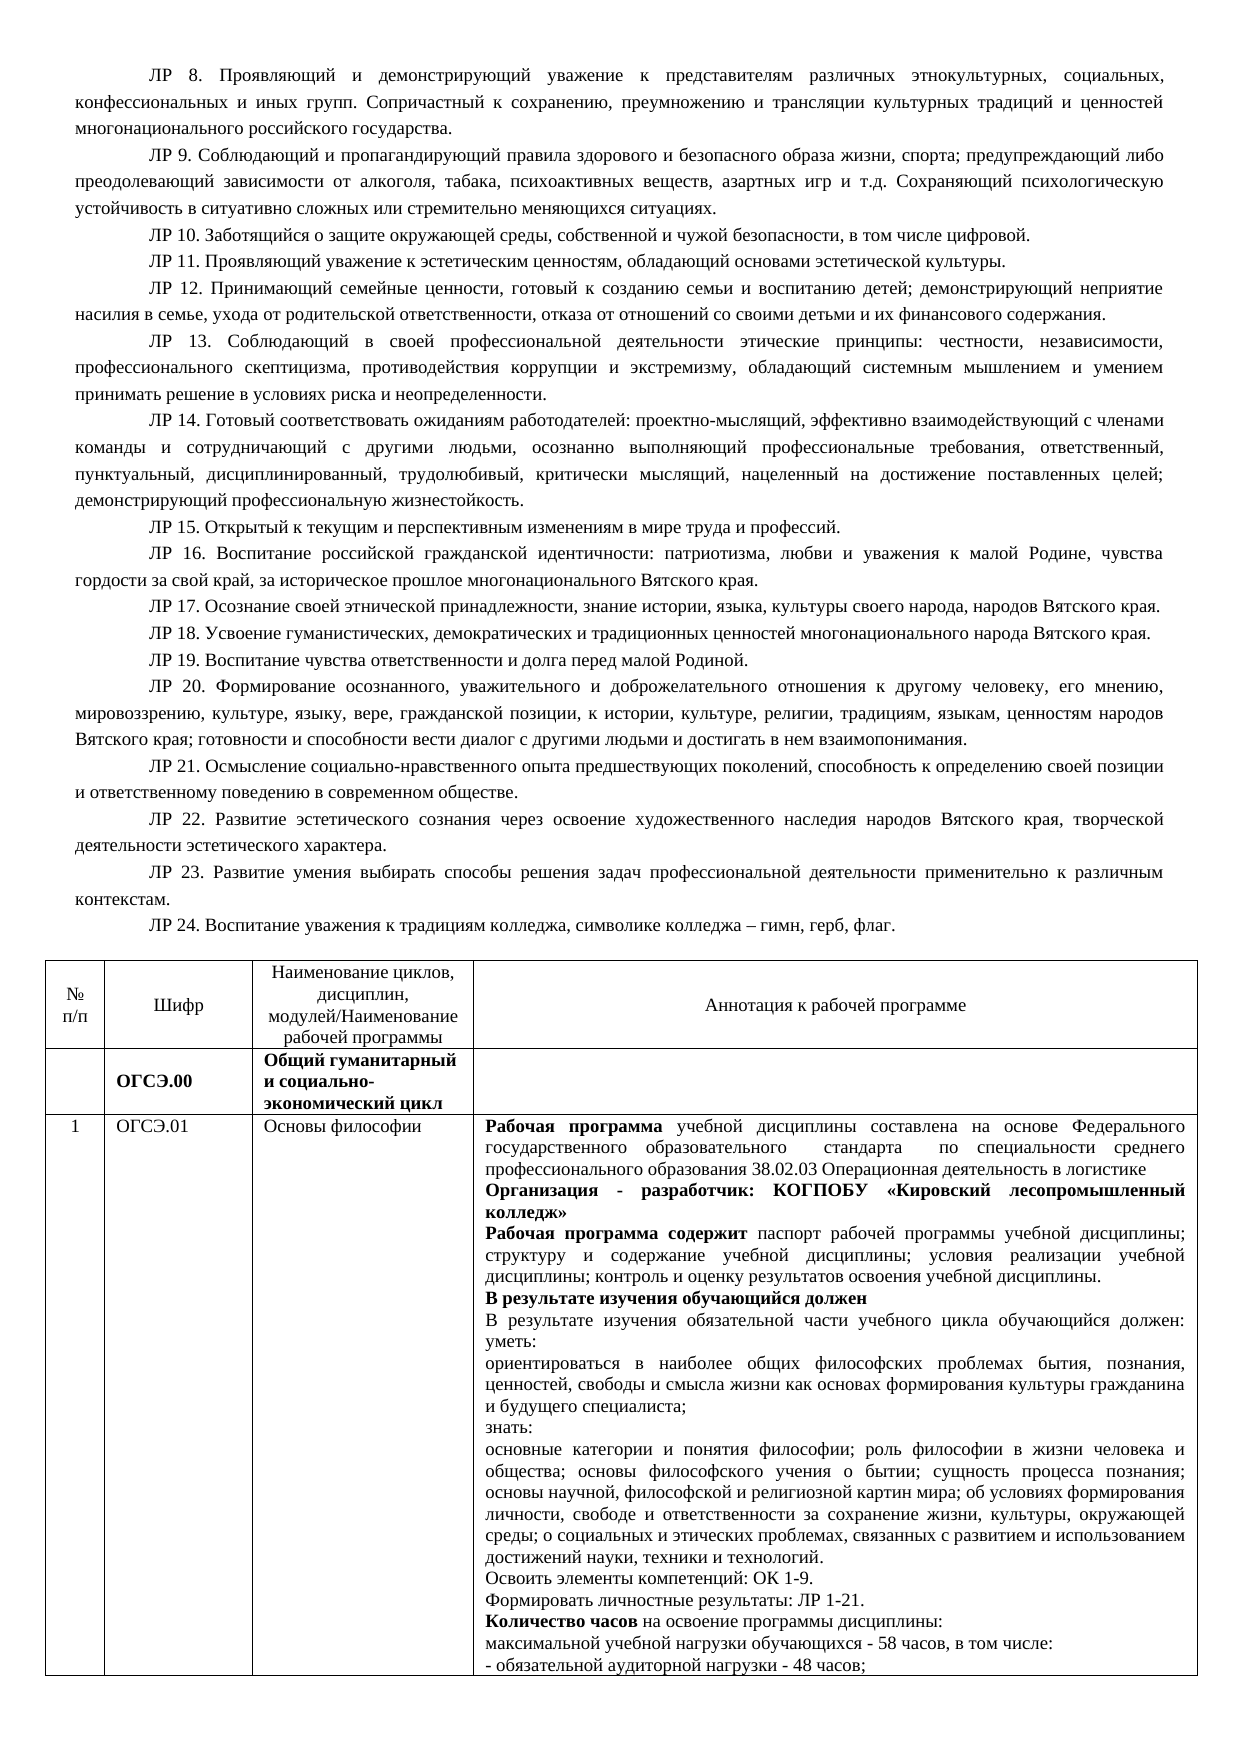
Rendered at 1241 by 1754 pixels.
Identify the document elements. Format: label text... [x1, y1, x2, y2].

table_cell ОГСЭ.01 [105, 1115, 252, 1675]
text ЛР 16. Воспитание российской гражданской идентичности: патриотизма, любви и уважения к малой Родине, чувства гордости за свой край, за историческое прошлое многонационального Вятского края. [75, 537, 1165, 590]
table_cell 1 [46, 1115, 104, 1675]
text ЛР 22. Развитие эстетического сознания через освоение художественного наследия народов Вятского края, творческой деятельности эстетического характера. [75, 803, 1165, 856]
text ЛР 24. Воспитание уважения к традициям колледжа, символике колледжа – гимн, герб, флаг. [75, 909, 1165, 936]
text ЛР 8. Проявляющий и демонстрирующий уважение к представителям различных этнокультурных, социальных, конфессиональных и иных групп. Сопричастный к сохранению, преумножению и трансляции культурных традиций и ценностей многонационального российского государства. [75, 59, 1165, 139]
table_header № п/п [46, 961, 104, 1048]
text ЛР 11. Проявляющий уважение к эстетическим ценностям, обладающий основами эстетической культуры. [75, 245, 1165, 272]
table_cell [474, 1049, 1197, 1113]
table_header Шифр [105, 961, 252, 1048]
text ЛР 12. Принимающий семейные ценности, готовый к созданию семьи и воспитанию детей; демонстрирующий неприятие насилия в семье, ухода от родительской ответственности, отказа от отношений со своими детьми и их финансового содержания. [75, 272, 1165, 325]
text ЛР 10. Заботящийся о защите окружающей среды, собственной и чужой безопасности, в том числе цифровой. [75, 218, 1165, 245]
text ЛР 14. Готовый соответствовать ожиданиям работодателей: проектно-мыслящий, эффективно взаимодействующий с членами команды и сотрудничающий с другими людьми, осознанно выполняющий профессиональные требования, ответственный, пунктуальный, дисциплинированный, трудолюбивый, критически мыслящий, нацеленный на достижение поставленных целей; демонстрирующий профессиональную жизнестойкость. [75, 404, 1165, 511]
text ЛР 13. Соблюдающий в своей профессиональной деятельности этические принципы: честности, независимости, профессионального скептицизма, противодействия коррупции и экстремизму, обладающий системным мышлением и умением принимать решение в условиях риска и неопределенности. [75, 325, 1165, 404]
text ЛР 9. Соблюдающий и пропагандирующий правила здорового и безопасного образа жизни, спорта; предупреждающий либо преодолевающий зависимости от алкоголя, табака, психоактивных веществ, азартных игр и т.д. Сохраняющий психологическую устойчивость в ситуативно сложных или стремительно меняющихся ситуациях. [75, 139, 1165, 218]
table_cell ОГСЭ.00 [105, 1049, 252, 1113]
text ЛР 17. Осознание своей этнической принадлежности, знание истории, языка, культуры своего народа, народов Вятского края. [75, 590, 1165, 617]
text ЛР 19. Воспитание чувства ответственности и долга перед малой Родиной. [75, 643, 1165, 670]
table_header Наименование циклов, дисциплин, модулей/Наименование рабочей программы [253, 961, 473, 1048]
text ЛР 15. Открытый к текущим и перспективным изменениям в мире труда и профессий. [75, 511, 1165, 537]
text ЛР 20. Формирование осознанного, уважительного и доброжелательного отношения к другому человеку, его мнению, мировоззрению, культуре, языку, вере, гражданской позиции, к истории, культуре, религии, традициям, языкам, ценностям народов Вятского края; готовности и способности вести диалог с другими людьми и достигать в нем взаимопонимания. [75, 670, 1165, 750]
text ЛР 21. Осмысление социально-нравственного опыта предшествующих поколений, способность к определению своей позиции и ответственному поведению в современном обществе. [75, 750, 1165, 803]
table_cell Основы философии [253, 1115, 473, 1675]
text ЛР 18. Усвоение гуманистических, демократических и традиционных ценностей многонационального народа Вятского края. [75, 617, 1165, 643]
table_header Аннотация к рабочей программе [474, 961, 1197, 1048]
text ЛР 23. Развитие умения выбирать способы решения задач профессиональной деятельности применительно к различным контекстам. [75, 856, 1165, 909]
table_cell Общий гуманитарный и социально-экономический цикл [253, 1049, 473, 1113]
table_cell [46, 1049, 104, 1113]
